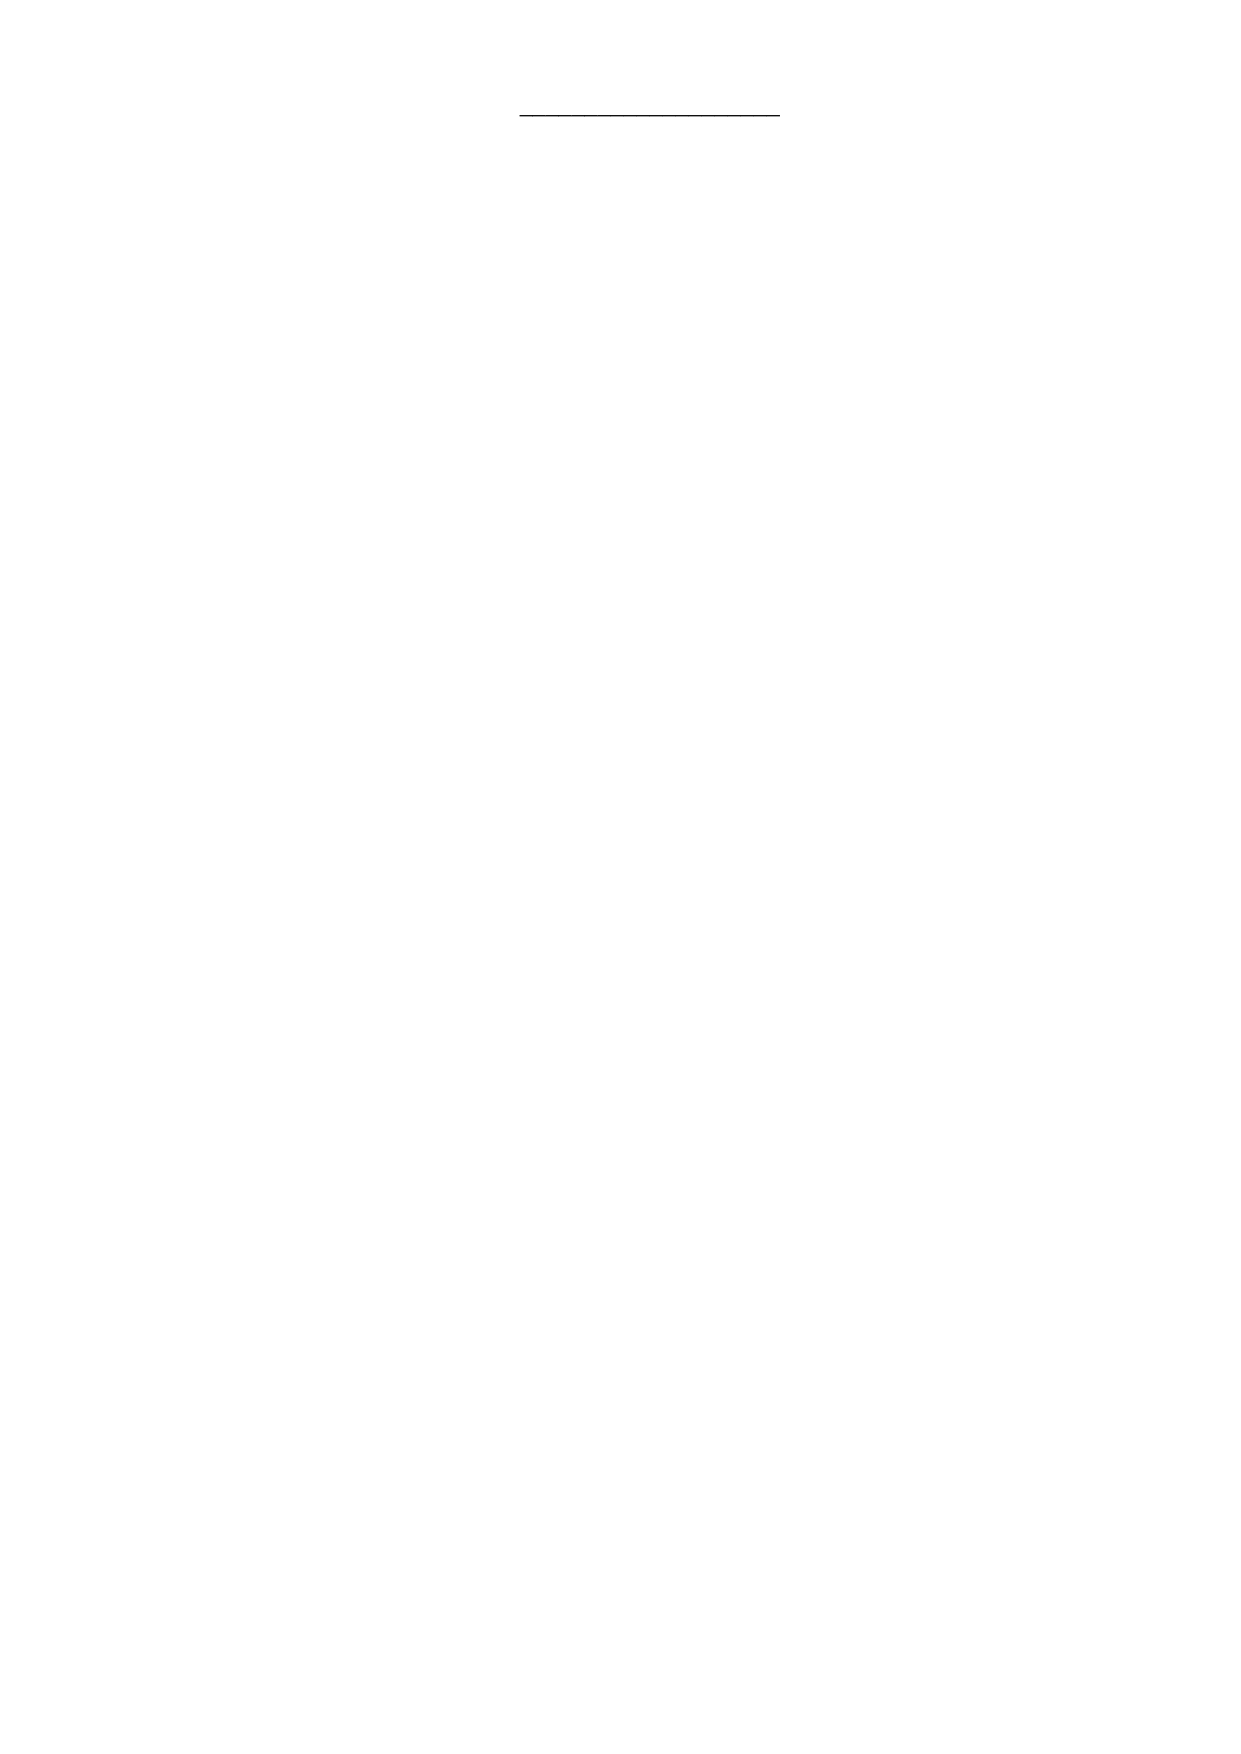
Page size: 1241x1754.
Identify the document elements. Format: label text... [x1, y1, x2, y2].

list ____________________ [133, 89, 1167, 119]
